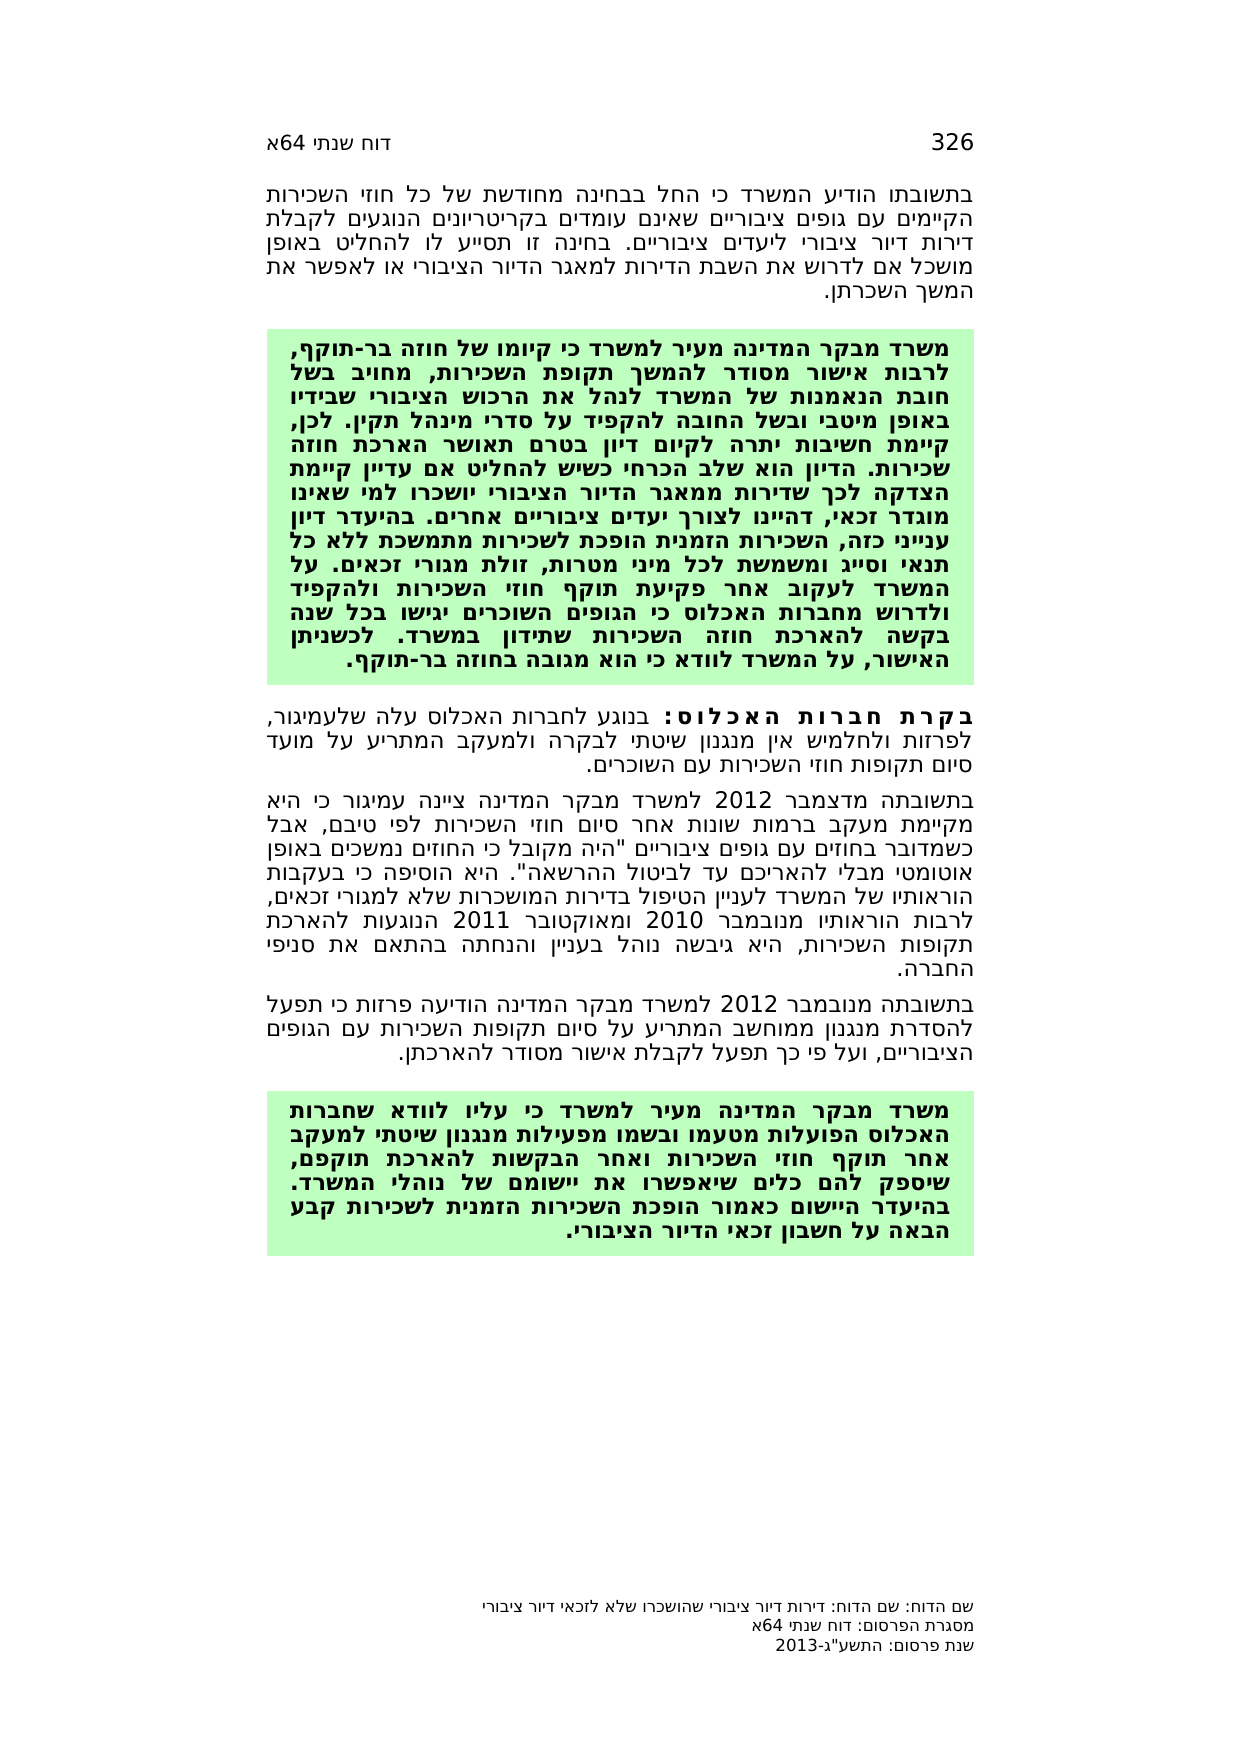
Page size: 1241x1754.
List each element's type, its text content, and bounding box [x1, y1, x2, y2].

text בתשובתה מדצמבר 2012 למשרד מבקר המדינה ציינה עמיגור כי היא מקיימת מעקב ברמות שונות אחר סיום חוזי השכירות לפי טיבם, אבל כשמדובר בחוזים עם גופים ציבוריים "היה מקובל כי החוזים נמשכים באופן אוטומטי מבלי להאריכם עד לביטול ההרשאה". היא הוסיפה כי בעקבות הוראותיו של המשרד לעניין הטיפול בדירות המושכרות שלא למגורי זכאים, לרבות הוראותיו מנובמבר 2010 ומאוקטובר 2011 הנוגעות להארכת תקופות השכירות, היא גיבשה נוהל בעניין והנחתה בהתאם את סניפי החברה. [266, 789, 974, 981]
text בקרת חברות האכלוס: בנוגע לחברות האכלוס עלה שלעמיגור, לפרזות ולחלמיש אין מנגנון שיטתי לבקרה ולמעקב המתריע על מועד סיום תקופות חוזי השכירות עם השוכרים. [266, 705, 973, 777]
text משרד מבקר המדינה מעיר למשרד כי קיומו של חוזה בר-תוקף, לרבות אישור מסודר להמשך תקופת השכירות, מחויב בשל חובת הנאמנות של המשרד לנהל את הרכוש הציבורי שבידיו באופן מיטבי ובשל החובה להקפיד על סדרי מינהל תקין. לכן, קיימת חשיבות יתרה לקיום דיון בטרם תאושר הארכת חוזה שכירות. הדיון הוא שלב הכרחי כשיש להחליט אם עדיין קיימת הצדקה לכך שדירות ממאגר הדיור הציבורי יושכרו למי שאינו מוגדר זכאי, דהיינו לצורך יעדים ציבוריים אחרים. בהיעדר דיון ענייני כזה, השכירות הזמנית הופכת לשכירות מתמשכת ללא כל תנאי וסייג ומשמשת לכל מיני מטרות, זולת מגורי זכאים. על המשרד לעקוב אחר פקיעת תוקף חוזי השכירות ולהקפיד ולדרוש מחברות האכלוס כי הגופים השוכרים יגישו בכל שנה בקשה להארכת חוזה השכירות שתידון במשרד. לכשניתן האישור, על המשרד לוודא כי הוא מגובה בחוזה בר-תוקף. [267, 329, 974, 685]
text בתשובתו הודיע המשרד כי החל בבחינה מחודשת של כל חוזי השכירות הקיימים עם גופים ציבוריים שאינם עומדים בקריטריונים הנוגעים לקבלת דירות דיור ציבורי ליעדים ציבוריים. בחינה זו תסייע לו להחליט באופן מושכל אם לדרוש את השבת הדירות למאגר הדיור הציבורי או לאפשר את המשך השכרתן. [266, 183, 974, 303]
text משרד מבקר המדינה מעיר למשרד כי עליו לוודא שחברות האכלוס הפועלות מטעמו ובשמו מפעילות מנגנון שיטתי למעקב אחר תוקף חוזי השכירות ואחר הבקשות להארכת תוקפם, שיספק להם כלים שיאפשרו את יישומם של נוהלי המשרד. בהיעדר היישום כאמור הופכת השכירות הזמנית לשכירות קבע הבאה על חשבון זכאי הדיור הציבורי. [267, 1091, 974, 1256]
text בתשובתה מנובמבר 2012 למשרד מבקר המדינה הודיעה פרזות כי תפעל להסדרת מנגנון ממוחשב המתריע על סיום תקופות השכירות עם הגופים הציבוריים, ועל פי כך תפעל לקבלת אישור מסודר להארכתן. [266, 993, 974, 1065]
